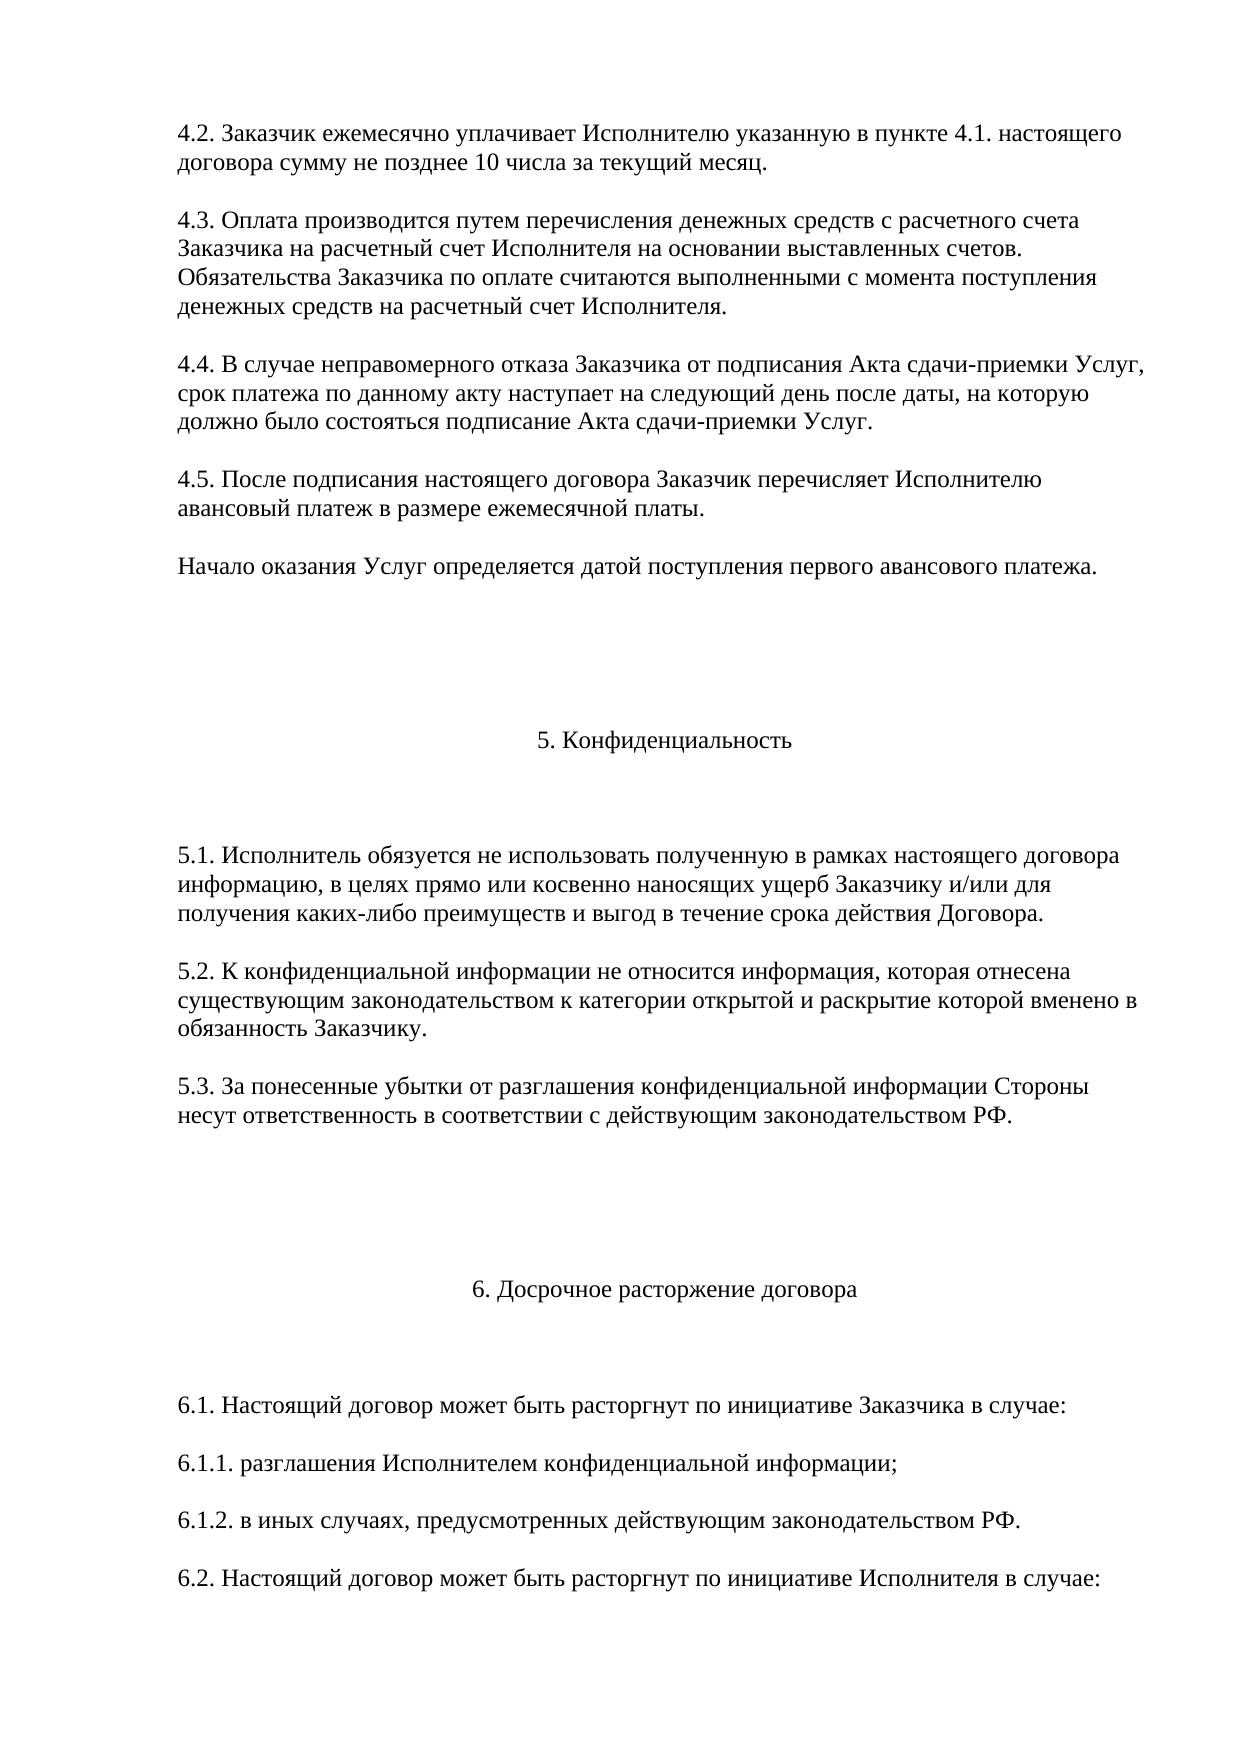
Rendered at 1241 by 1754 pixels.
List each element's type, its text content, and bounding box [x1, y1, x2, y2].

text 6.1.2. в иных случаях, предусмотренных действующим законодательством РФ. [177, 1506, 1152, 1534]
text 6.2. Настоящий договор может быть расторгнут по инициативе Исполнителя в случае: [177, 1563, 1152, 1592]
text 4.5. После подписания настоящего договора Заказчик перечисляет Исполнителю авансовый платеж в размере ежемесячной платы. [177, 464, 1152, 522]
text 6.1. Настоящий договор может быть расторгнут по инициативе Заказчика в случае: [177, 1390, 1152, 1418]
text 5.1. Исполнитель обязуется не использовать полученную в рамках настоящего договора информацию, в целях прямо или косвенно наносящих ущерб Заказчику и/или для получения каких-либо преимуществ и выгод в течение срока действия Договора. [177, 841, 1152, 927]
text 5.2. К конфиденциальной информации не относится информация, которая отнесена существующим законодательством к категории открытой и раскрытие которой вменено в обязанность Заказчику. [177, 956, 1152, 1042]
text 6. Досрочное расторжение договора [177, 1274, 1152, 1303]
text 6.1.1. разглашения Исполнителем конфиденциальной информации; [177, 1448, 1152, 1476]
text Начало оказания Услуг определяется датой поступления первого авансового платежа. [177, 551, 1152, 580]
text 5. Конфиденциальность [177, 725, 1152, 753]
text 4.3. Оплата производится путем перечисления денежных средств с расчетного счета Заказчика на расчетный счет Исполнителя на основании выставленных счетов. Обязательства Заказчика по оплате считаются выполненными с момента поступления денежных средств на расчетный счет Исполнителя. [177, 205, 1152, 320]
text 4.4. В случае неправомерного отказа Заказчика от подписания Акта сдачи-приемки Услуг, срок платежа по данному акту наступает на следующий день после даты, на которую должно было состояться подписание Акта сдачи-приемки Услуг. [177, 349, 1152, 435]
text 5.3. За понесенные убытки от разглашения конфиденциальной информации Стороны несут ответственность в соответствии с действующим законодательством РФ. [177, 1071, 1152, 1129]
text 4.2. Заказчик ежемесячно уплачивает Исполнителю указанную в пункте 4.1. настоящего договора сумму не позднее 10 числа за текущий месяц. [177, 118, 1152, 176]
